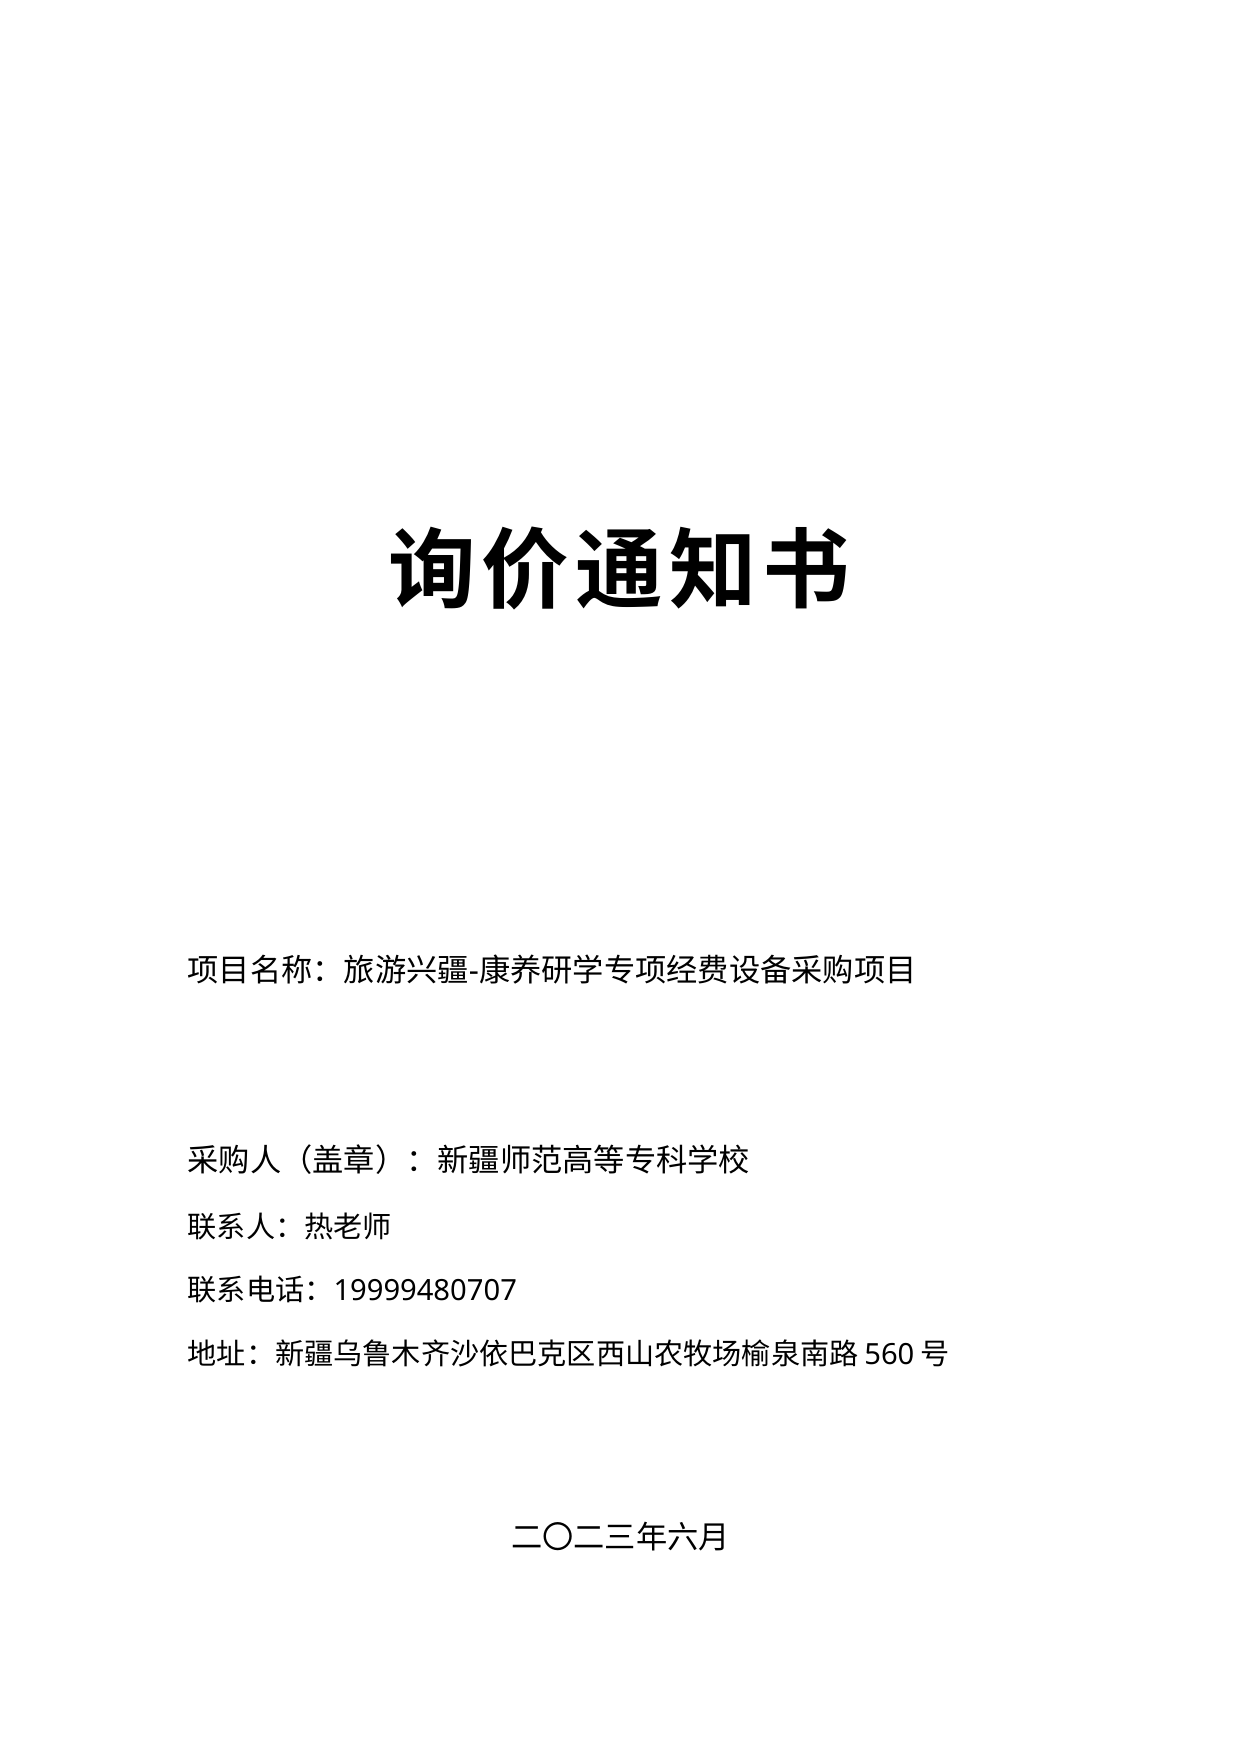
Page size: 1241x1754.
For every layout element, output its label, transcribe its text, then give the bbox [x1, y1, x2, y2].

text 项目名称：旅游兴疆-康养研学专项经费设备采购项目 [187, 945, 1051, 991]
text 联系电话：19999480707 [187, 1267, 1053, 1309]
text 采购人（盖章）：新疆师范高等专科学校 [187, 1135, 1053, 1181]
text 询价通知书 [187, 500, 1051, 626]
text 二〇二三年六月 [187, 1513, 1053, 1558]
text 联系人：热老师 [187, 1203, 1053, 1246]
text 地址：新疆乌鲁木齐沙依巴克区西山农牧场榆泉南路560号 [187, 1330, 1053, 1373]
